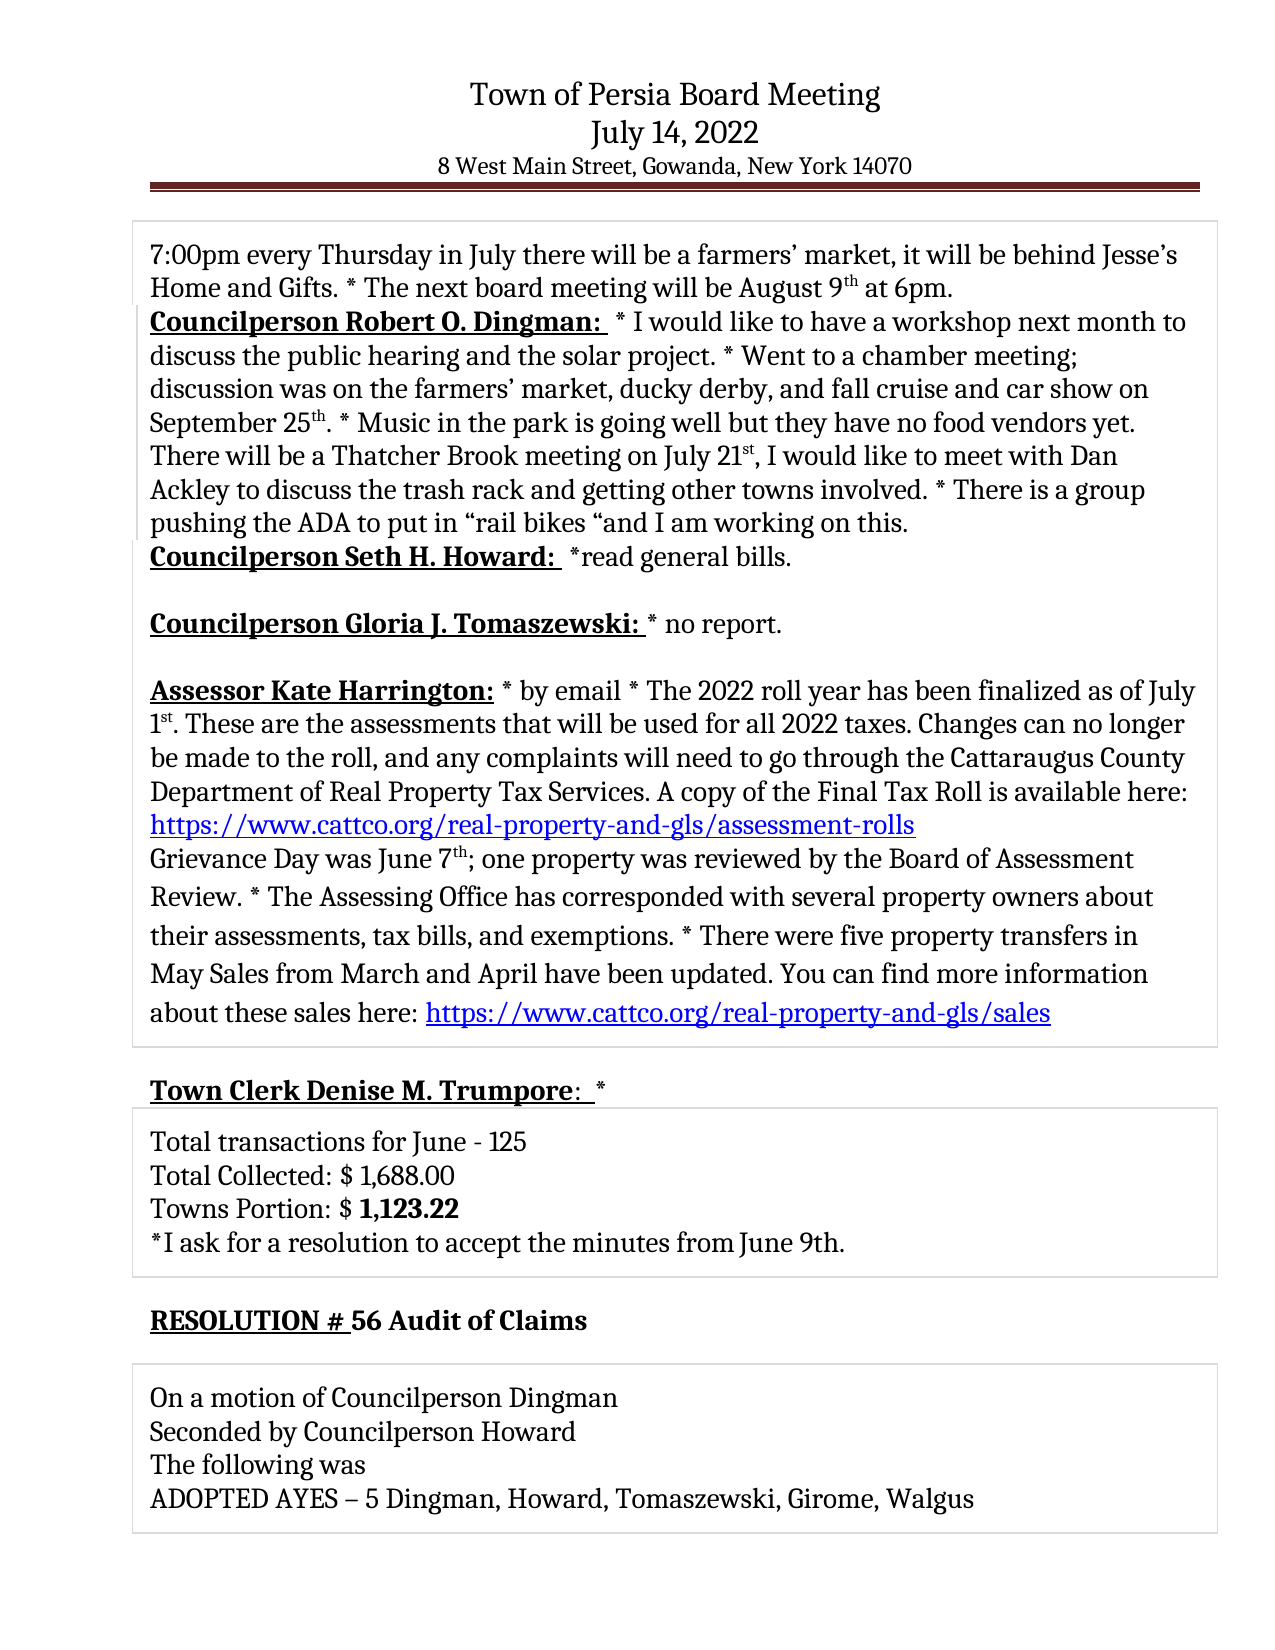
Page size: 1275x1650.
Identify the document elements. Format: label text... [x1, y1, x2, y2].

text ADOPTED AYES – 5 Dingman, Howard, Tomaszewski, Girome, Walgus [133, 1464, 1217, 1532]
text Assessor Kate Harrington: * by email * The 2022 roll year has been finalized as of July 1st. These are the assessments that will be used for all 2022 taxes. Changes can no longer be made to the roll, and any complaints will need to go through the Cattaraugus County Department of Real Property Tax Services. A copy of the Final Tax Roll is available here: https://www.cattco.org/real-property-and-gls/assessment-rolls [150, 674, 1200, 824]
text Town Clerk Denise M. Trumpore: * [150, 1074, 1200, 1107]
text Grievance Day was June 7th; one property was reviewed by the Board of Assessment Review. * The Assessing Office has corresponded with several property owners about their assessments, tax bills, and exemptions. * There were five property transfers in May Sales from March and April have been updated. You can find more information about these sales here: https://www.cattco.org/real-property-and-gls/sales [133, 824, 1217, 1046]
text Total Collected: $ 1,688.00 [150, 1159, 1200, 1192]
text *I ask for a resolution to accept the minutes from June 9th. [133, 1208, 1217, 1276]
text Councilperson Robert O. Dingman: * I would like to have a workshop next month to discuss the public hearing and the solar project. * Went to a chamber meeting; discussion was on the farmers’ market, ducky derby, and fall cruise and car show on September 25th. * Music in the park is going well but they have no food vendors yet. There will be a Thatcher Brook meeting on July 21st, I would like to meet with Dan Ackley to discuss the trash rack and getting other towns involved. * There is a group pushing the ADA to put in “rail bikes “and I am working on this. [150, 305, 1200, 540]
text Councilperson Seth H. Howard: *read general bills. [150, 540, 1200, 573]
text Councilperson Gloria J. Tomaszewski: * no report. [150, 607, 1200, 641]
text RESOLUTION # 56 Audit of Claims [150, 1304, 1200, 1337]
text Seconded by Councilperson Howard [150, 1415, 1200, 1448]
text Towns Portion: $ 1,123.22 [150, 1192, 1200, 1208]
text On a motion of Councilperson Dingman [133, 1365, 1217, 1415]
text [133, 222, 1217, 305]
text Total transactions for June - 125 [133, 1109, 1217, 1159]
text The following was [150, 1448, 1200, 1464]
